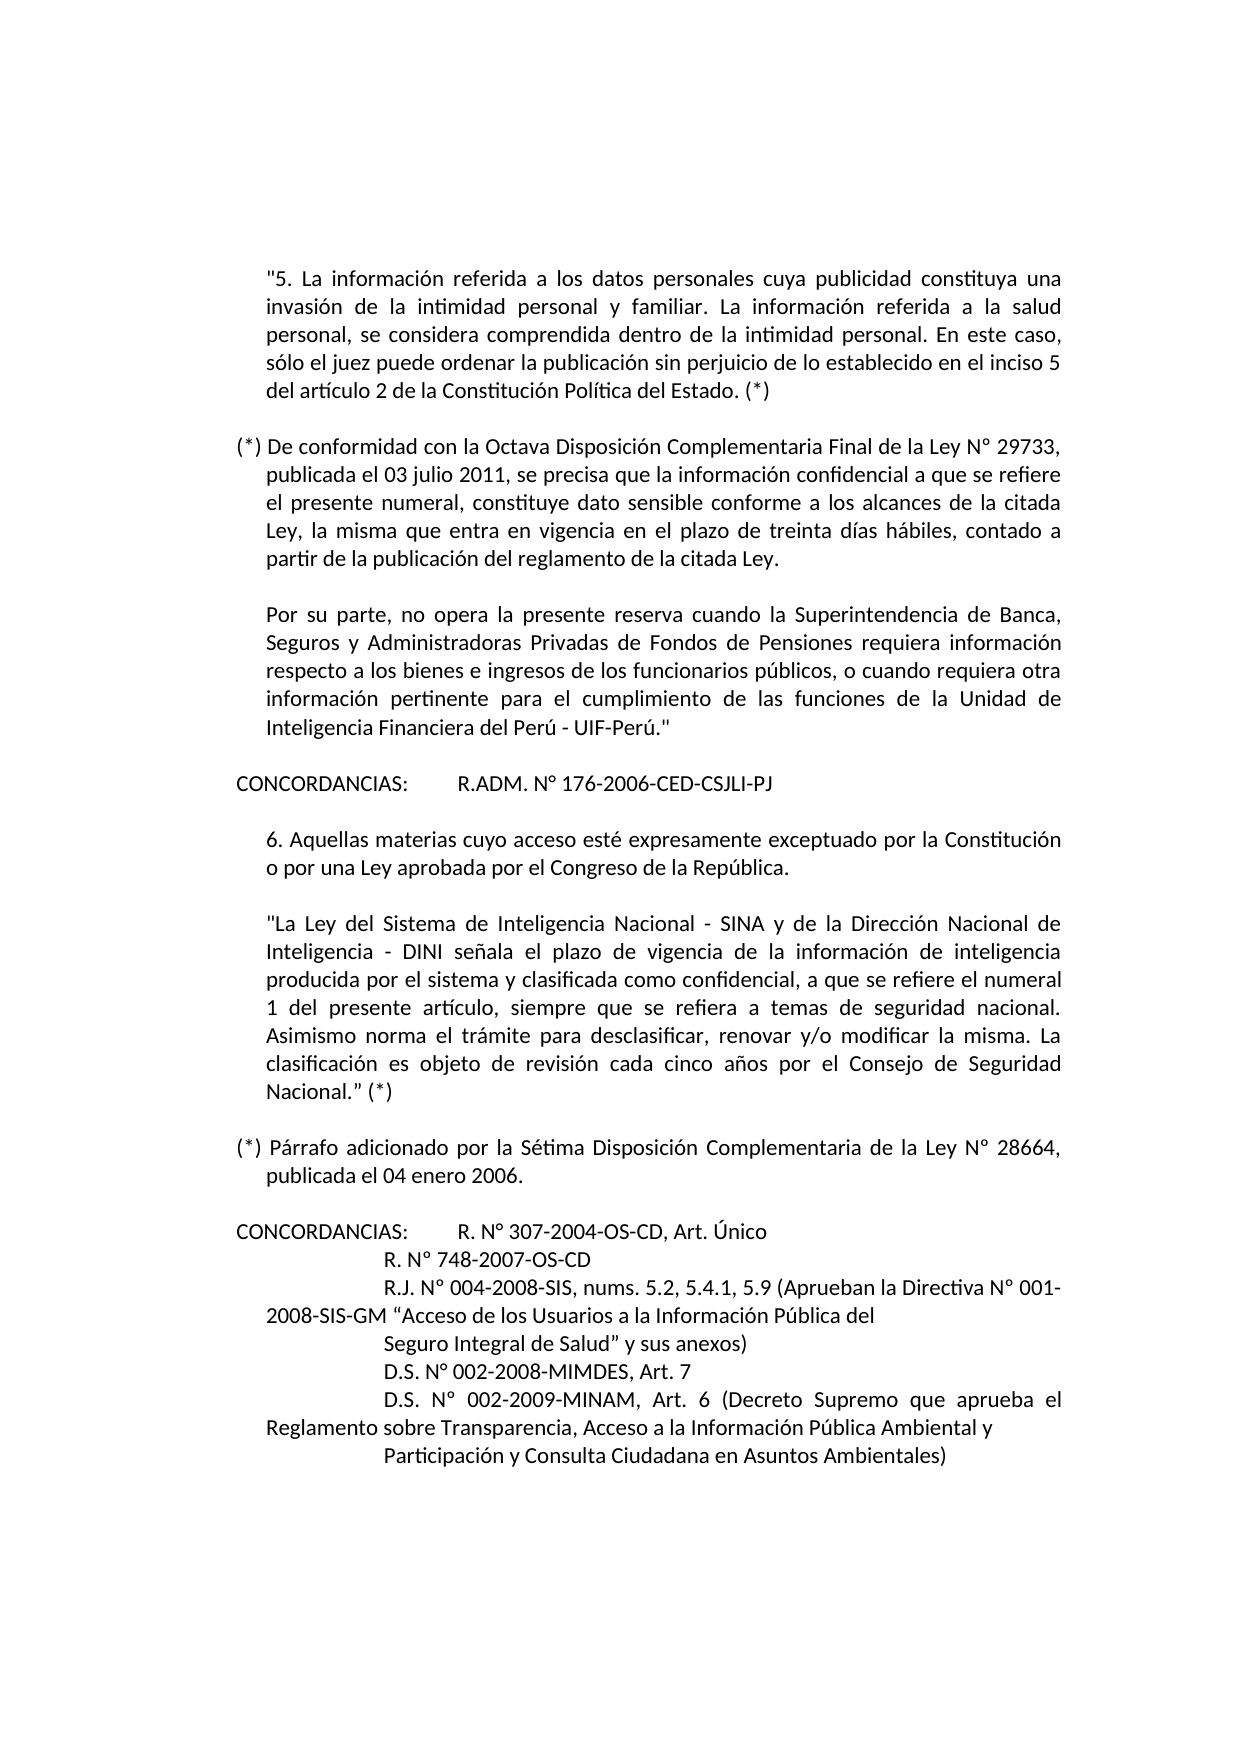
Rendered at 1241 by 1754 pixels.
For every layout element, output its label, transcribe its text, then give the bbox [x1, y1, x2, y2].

text "5. La información referida a los datos personales cuya publicidad constituya una invasión de la intimidad personal y familiar. La información referida a la salud personal, se considera comprendida dentro de la intimidad personal. En este caso, sólo el juez puede ordenar la publicación sin perjuicio de lo establecido en el inciso 5 del artículo 2 de la Constitución Política del Estado. (*) [236, 264, 1063, 404]
text CONCORDANCIAS: R.ADM. N° 176-2006-CED-CSJLI-PJ [236, 769, 1063, 797]
text D.S. N° 002-2008-MIMDES, Art. 7 [236, 1357, 1063, 1385]
text Por su parte, no opera la presente reserva cuando la Superintendencia de Banca, Seguros y Administradoras Privadas de Fondos de Pensiones requiera información respecto a los bienes e ingresos de los funcionarios públicos, o cuando requiera otra información pertinente para el cumplimiento de las funciones de la Unidad de Inteligencia Financiera del Perú - UIF-Perú." [236, 601, 1063, 741]
text Participación y Consulta Ciudadana en Asuntos Ambientales) [236, 1441, 1063, 1469]
text (*) Párrafo adicionado por la Sétima Disposición Complementaria de la Ley Nº 28664, publicada el 04 enero 2006. [236, 1133, 1063, 1189]
text CONCORDANCIAS: R. N° 307-2004-OS-CD, Art. Único [236, 1217, 1063, 1245]
text (*) De conformidad con la Octava Disposición Complementaria Final de la Ley Nº 29733, publicada el 03 julio 2011, se precisa que la información confidencial a que se refiere el presente numeral, constituye dato sensible conforme a los alcances de la citada Ley, la misma que entra en vigencia en el plazo de treinta días hábiles, contado a partir de la publicación del reglamento de la citada Ley. [236, 432, 1063, 572]
text "La Ley del Sistema de Inteligencia Nacional - SINA y de la Dirección Nacional de Inteligencia - DINI señala el plazo de vigencia de la información de inteligencia producida por el sistema y clasificada como confidencial, a que se refiere el numeral 1 del presente artículo, siempre que se refiera a temas de seguridad nacional. Asimismo norma el trámite para desclasificar, renovar y/o modificar la misma. La clasificación es objeto de revisión cada cinco años por el Consejo de Seguridad Nacional.” (*) [236, 909, 1063, 1105]
text D.S. Nº 002-2009-MINAM, Art. 6 (Decreto Supremo que aprueba el Reglamento sobre Transparencia, Acceso a la Información Pública Ambiental y [236, 1385, 1063, 1441]
text Seguro Integral de Salud” y sus anexos) [236, 1329, 1063, 1357]
text R. Nº 748-2007-OS-CD [236, 1245, 1063, 1273]
text R.J. Nº 004-2008-SIS, nums. 5.2, 5.4.1, 5.9 (Aprueban la Directiva Nº 001-2008-SIS-GM “Acceso de los Usuarios a la Información Pública del [236, 1273, 1063, 1329]
text 6. Aquellas materias cuyo acceso esté expresamente exceptuado por la Constitución o por una Ley aprobada por el Congreso de la República. [236, 825, 1063, 881]
